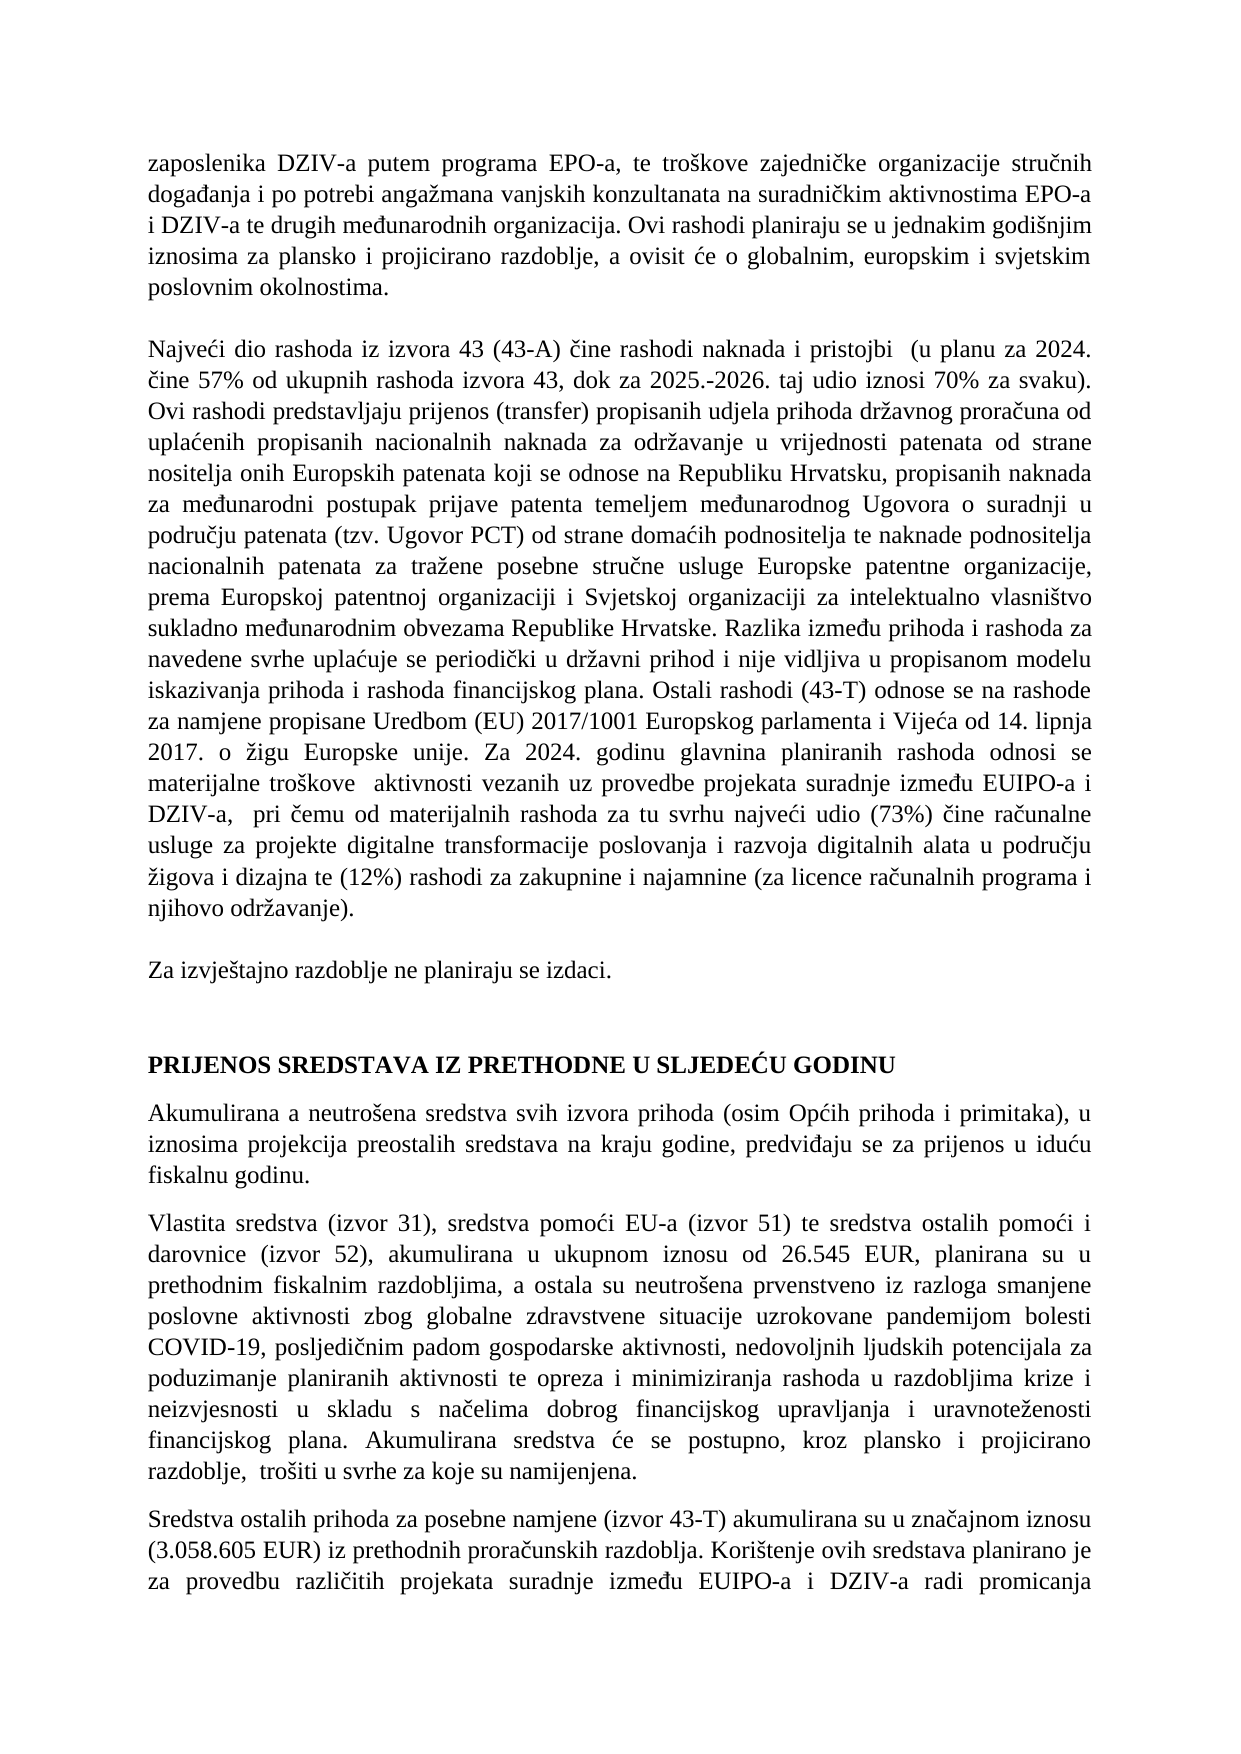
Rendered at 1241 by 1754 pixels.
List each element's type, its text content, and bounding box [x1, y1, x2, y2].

text Za izvještajno razdoblje ne planiraju se izdaci. [148, 955, 1093, 983]
text PRIJENOS SREDSTAVA IZ PRETHODNE U SLJEDEĆU GODINU [148, 1050, 1093, 1079]
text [148, 148, 1093, 301]
text Akumulirana a neutrošena sredstva svih izvora prihoda (osim Općih prihoda i primitaka), u iznosima projekcija preostalih sredstava na kraju godine, predviđaju se za prijenos u iduću fiskalnu godinu. [148, 1098, 1093, 1189]
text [148, 1504, 1093, 1594]
text Najveći dio rashoda iz izvora 43 (43-A) čine rashodi naknada i pristojbi (u planu za 2024. čine 57% od ukupnih rashoda izvora 43, dok za 2025.-2026. taj udio iznosi 70% za svaku). Ovi rashodi predstavljaju prijenos (transfer) propisanih udjela prihoda državnog proračuna od uplaćenih propisanih nacionalnih naknada za održavanje u vrijednosti patenata od strane nositelja onih Europskih patenata koji se odnose na Republiku Hrvatsku, propisanih naknada za međunarodni postupak prijave patenta temeljem međunarodnog Ugovora o suradnji u području patenata (tzv. Ugovor PCT) od strane domaćih podnositelja te naknade podnositelja nacionalnih patenata za tražene posebne stručne usluge Europske patentne organizacije, prema Europskoj patentnoj organizaciji i Svjetskoj organizaciji za intelektualno vlasništvo sukladno međunarodnim obvezama Republike Hrvatske. Razlika između prihoda i rashoda za navedene svrhe uplaćuje se periodički u državni prihod i nije vidljiva u propisanom modelu iskazivanja prihoda i rashoda financijskog plana. Ostali rashodi (43-T) odnose se na rashode za namjene propisane Uredbom (EU) 2017/1001 Europskog parlamenta i Vijeća od 14. lipnja 2017. o žigu Europske unije. Za 2024. godinu glavnina planiranih rashoda odnosi se materijalne troškove aktivnosti vezanih uz provedbe projekata suradnje između EUIPO-a i DZIV-a, pri čemu od materijalnih rashoda za tu svrhu najveći udio (73%) čine računalne usluge za projekte digitalne transformacije poslovanja i razvoja digitalnih alata u području žigova i dizajna te (12%) rashodi za zakupnine i najamnine (za licence računalnih programa i njihovo održavanje). [148, 334, 1093, 921]
text Vlastita sredstva (izvor 31), sredstva pomoći EU-a (izvor 51) te sredstva ostalih pomoći i darovnice (izvor 52), akumulirana u ukupnom iznosu od 26.545 EUR, planirana su u prethodnim fiskalnim razdobljima, a ostala su neutrošena prvenstveno iz razloga smanjene poslovne aktivnosti zbog globalne zdravstvene situacije uzrokovane pandemijom bolesti COVID-19, posljedičnim padom gospodarske aktivnosti, nedovoljnih ljudskih potencijala za poduzimanje planiranih aktivnosti te opreza i minimiziranja rashoda u razdobljima krize i neizvjesnosti u skladu s načelima dobrog financijskog upravljanja i uravnoteženosti financijskog plana. Akumulirana sredstva će se postupno, kroz plansko i projicirano razdoblje, trošiti u svrhe za koje su namijenjena. [148, 1208, 1093, 1485]
